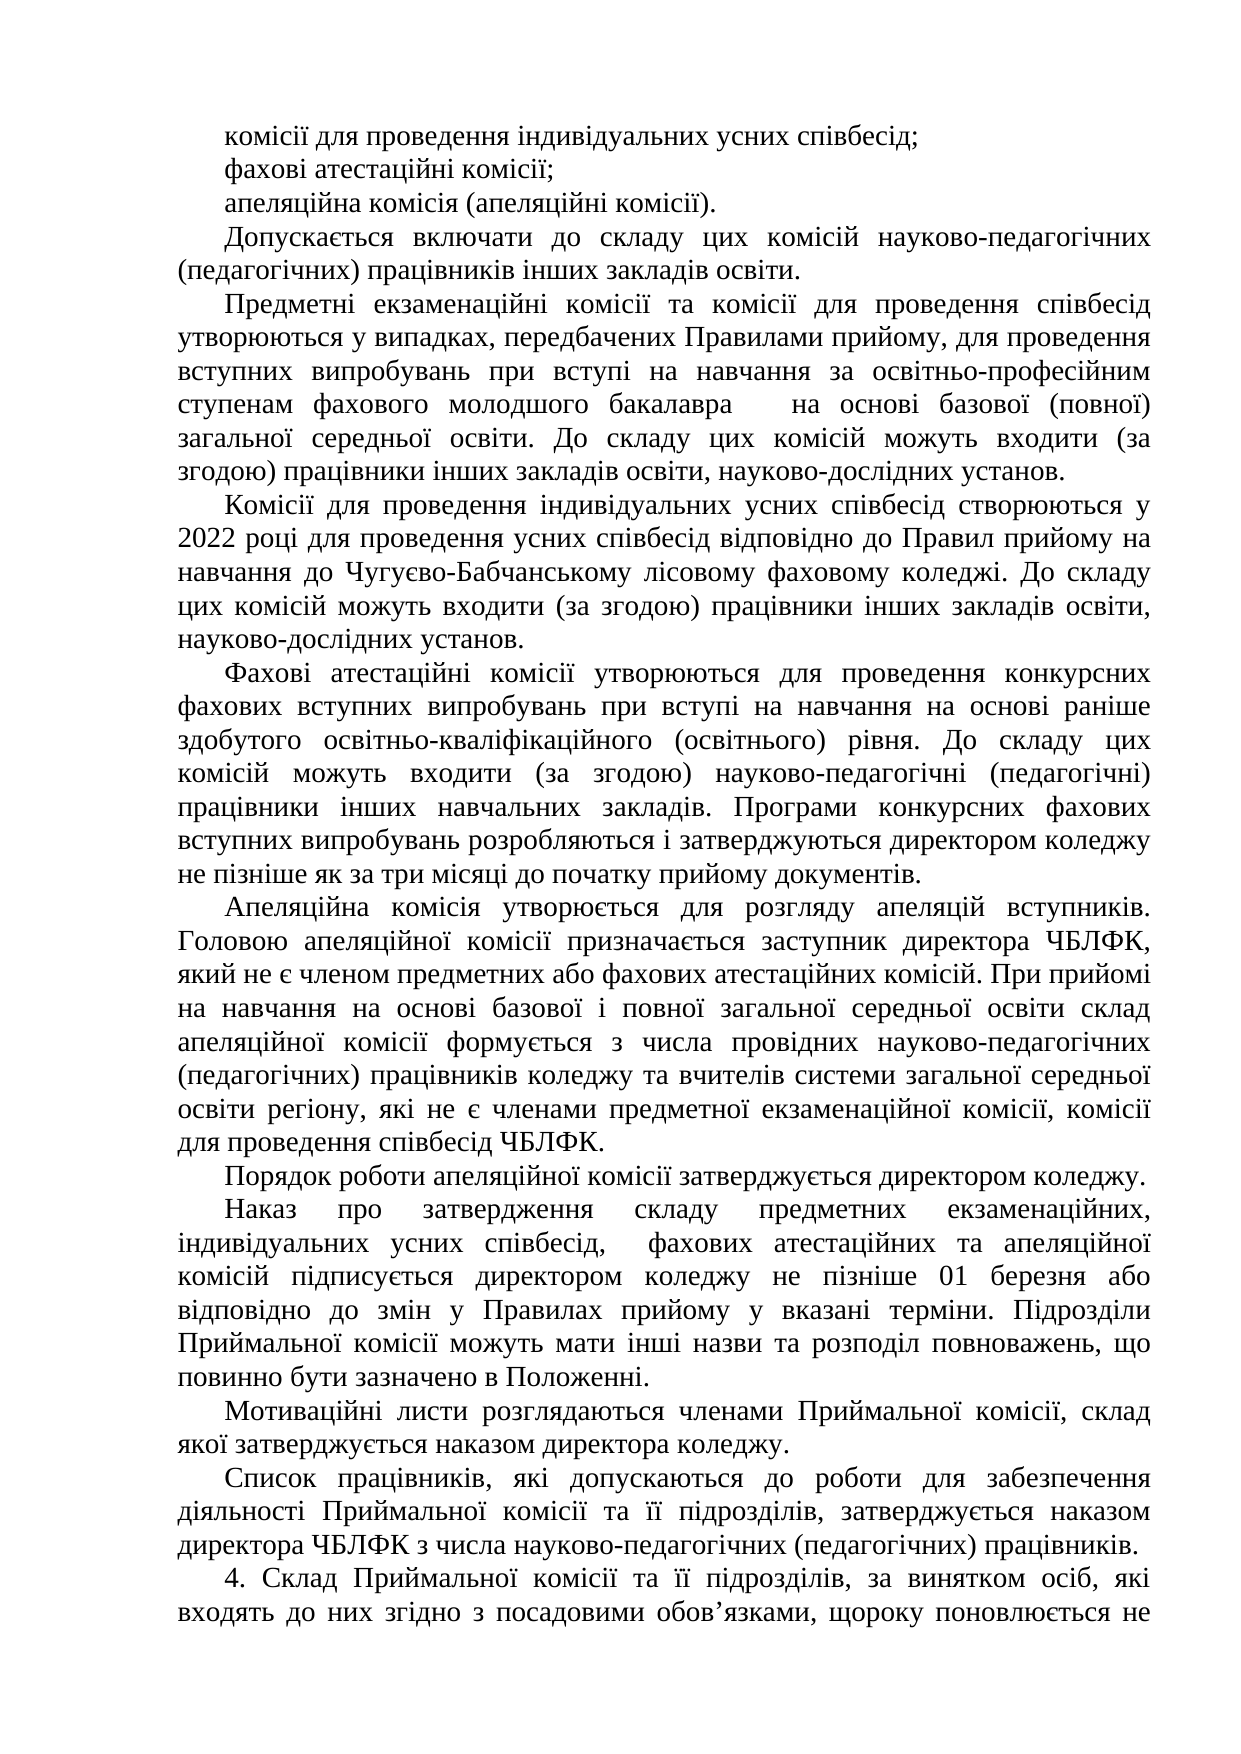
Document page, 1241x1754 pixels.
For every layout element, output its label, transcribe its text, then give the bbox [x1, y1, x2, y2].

text комісії для проведення індивідуальних усних співбесід; [177, 118, 1152, 152]
text Допускається включати до складу цих комісій науково-педагогічних (педагогічних) працівників інших закладів освіти. [177, 219, 1152, 286]
text Фахові атестаційні комісії утворюються для проведення конкурсних фахових вступних випробувань при вступі на навчання на основі раніше здобутого освітньо-кваліфікаційного (освітнього) рівня. До складу цих комісій можуть входити (за згодою) науково-педагогічні (педагогічні) працівники інших навчальних закладів. Програми конкурсних фахових вступних випробувань розробляються і затверджуються директором коледжу не пізніше як за три місяці до початку прийому документів. [177, 655, 1152, 889]
text Апеляційна комісія утворюється для розгляду апеляцій вступників. Головою апеляційної комісії призначається заступник директора ЧБЛФК, який не є членом предметних або фахових атестаційних комісій. При прийомі на навчання на основі базової і повної загальної середньої освіти склад апеляційної комісії формується з числа провідних науково-педагогічних (педагогічних) працівників коледжу та вчителів системи загальної середньої освіти регіону, які не є членами предметної екзаменаційної комісії, комісії для проведення співбесід ЧБЛФК. [177, 889, 1152, 1158]
text Наказ про затвердження складу предметних екзаменаційних, індивідуальних усних співбесід, фахових атестаційних та апеляційної комісій підписується директором коледжу не пізніше 01 березня або відповідно до змін у Правилах прийому у вказані терміни. Підрозділи Приймальної комісії можуть мати інші назви та розподіл повноважень, що повинно бути зазначено в Положенні. [177, 1191, 1152, 1393]
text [177, 1560, 1152, 1627]
text Список працівників, які допускаються до роботи для забезпечення діяльності Приймальної комісії та її підрозділів, затверджується наказом директора ЧБЛФК з числа науково-педагогічних (педагогічних) працівників. [177, 1460, 1152, 1560]
text Мотиваційні листи розглядаються членами Приймальної комісії, склад якої затверджується наказом директора коледжу. [177, 1393, 1152, 1460]
text фахові атестаційні комісії; [177, 152, 1152, 185]
text Порядок роботи апеляційної комісії затверджується директором коледжу. [177, 1158, 1152, 1191]
text Комісії для проведення індивідуальних усних співбесід створюються у 2022 році для проведення усних співбесід відповідно до Правил прийому на навчання до Чугуєво-Бабчанському лісовому фаховому коледжі. До складу цих комісій можуть входити (за згодою) працівники інших закладів освіти, науково-дослідних установ. [177, 487, 1152, 655]
text апеляційна комісія (апеляційні комісії). [177, 185, 1152, 219]
text Предметні екзаменаційні комісії та комісії для проведення співбесід утворюються у випадках, передбачених Правилами прийому, для проведення вступних випробувань при вступі на навчання за освітньо-професійним ступенам фахового молодшого бакалавра на основі базової (повної) загальної середньої освіти. До складу цих комісій можуть входити (за згодою) працівники інших закладів освіти, науково-дослідних установ. [177, 286, 1152, 487]
